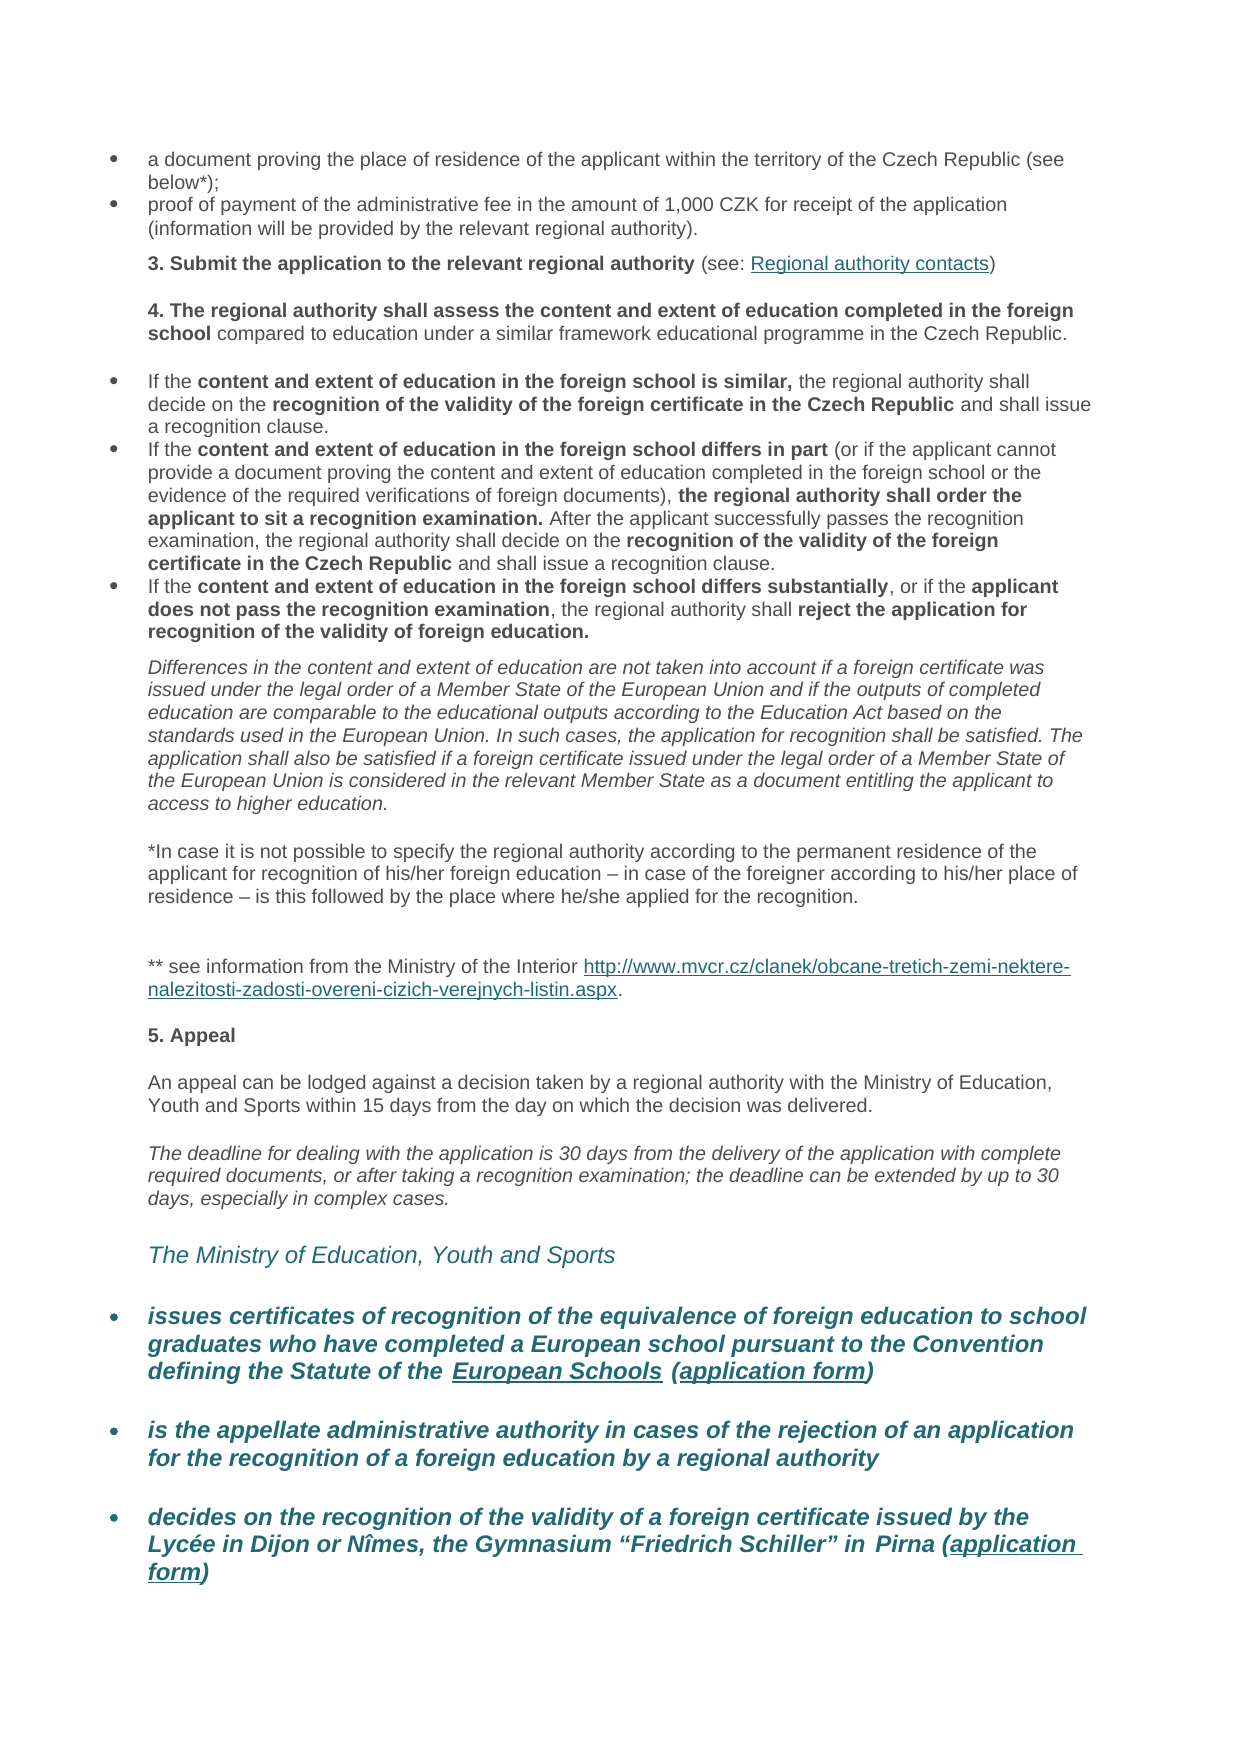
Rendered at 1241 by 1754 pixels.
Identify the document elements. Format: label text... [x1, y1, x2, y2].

text Differences in the content and extent of education are not taken into account if a foreign certificate was issued under the legal order of a Member State of the European Union and if the outputs of completed education are comparable to the educational outputs according to the Education Act based on the standards used in the European Union. In such cases, the application for recognition shall be satisfied. The application shall also be satisfied if a foreign certificate issued under the legal order of a Member State of the European Union is considered in the relevant Member State as a document entitling the applicant to access to higher education. [148, 656, 1093, 814]
subtitle is the appellate administrative authority in cases of the rejection of an application for the recognition of a foreign education by a regional authority [110, 1416, 1093, 1471]
list a document proving the place of residence of the applicant within the territory of the Czech Republic (see below*); [110, 148, 1093, 193]
text 4. The regional authority shall assess the content and extent of education completed in the foreign school compared to education under a similar framework educational programme in the Czech Republic. [148, 299, 1093, 345]
subtitle issues certificates of recognition of the equivalence of foreign education to school graduates who have completed a European school pursuant to the Convention defining the Statute of the European Schools (application form) [110, 1302, 1093, 1385]
subtitle The Ministry of Education, Youth and Sports [148, 1241, 1093, 1269]
text *In case it is not possible to specify the regional authority according to the permanent residence of the applicant for recognition of his/her foreign education – in case of the foreigner according to his/her place of residence – is this followed by the place where he/she applied for the recognition. [148, 839, 1093, 908]
subtitle decides on the recognition of the validity of a foreign certificate issued by the Lycée in Dijon or Nîmes, the Gymnasium “Friedrich Schiller” in Pirna (application form) [110, 1503, 1093, 1585]
text The deadline for dealing with the application is 30 days from the delivery of the application with complete required documents, or after taking a recognition examination; the deadline can be extended by up to 30 days, especially in complex cases. [148, 1142, 1093, 1210]
list If the content and extent of education in the foreign school is similar, the regional authority shall decide on the recognition of the validity of the foreign certificate in the Czech Republic and shall issue a recognition clause. [110, 370, 1093, 438]
list If the content and extent of education in the foreign school differs substantially, or if the applicant does not pass the recognition examination, the regional authority shall reject the application for recognition of the validity of foreign education. [110, 575, 1093, 643]
list If the content and extent of education in the foreign school differs in part (or if the applicant cannot provide a document proving the content and extent of education completed in the foreign school or the evidence of the required verifications of foreign documents), the regional authority shall order the applicant to sit a recognition examination. After the applicant successfully passes the recognition examination, the regional authority shall decide on the recognition of the validity of the foreign certificate in the Czech Republic and shall issue a recognition clause. [110, 438, 1093, 575]
text An appeal can be lodged against a decision taken by a regional authority with the Ministry of Education, Youth and Sports within 15 days from the day on which the decision was delivered. [148, 1071, 1093, 1117]
text ** see information from the Ministry of the Interior http://www.mvcr.cz/clanek/obcane-tretich-zemi-nektere-nalezitosti-zadosti-overeni-cizich-verejnych-listin.aspx. 5. Appeal [148, 933, 1093, 1046]
list proof of payment of the administrative fee in the amount of 1,000 CZK for receipt of the application (information will be provided by the relevant regional authority). [110, 193, 1093, 239]
text 3. Submit the application to the relevant regional authority (see: Regional authority contacts) [148, 252, 1093, 274]
